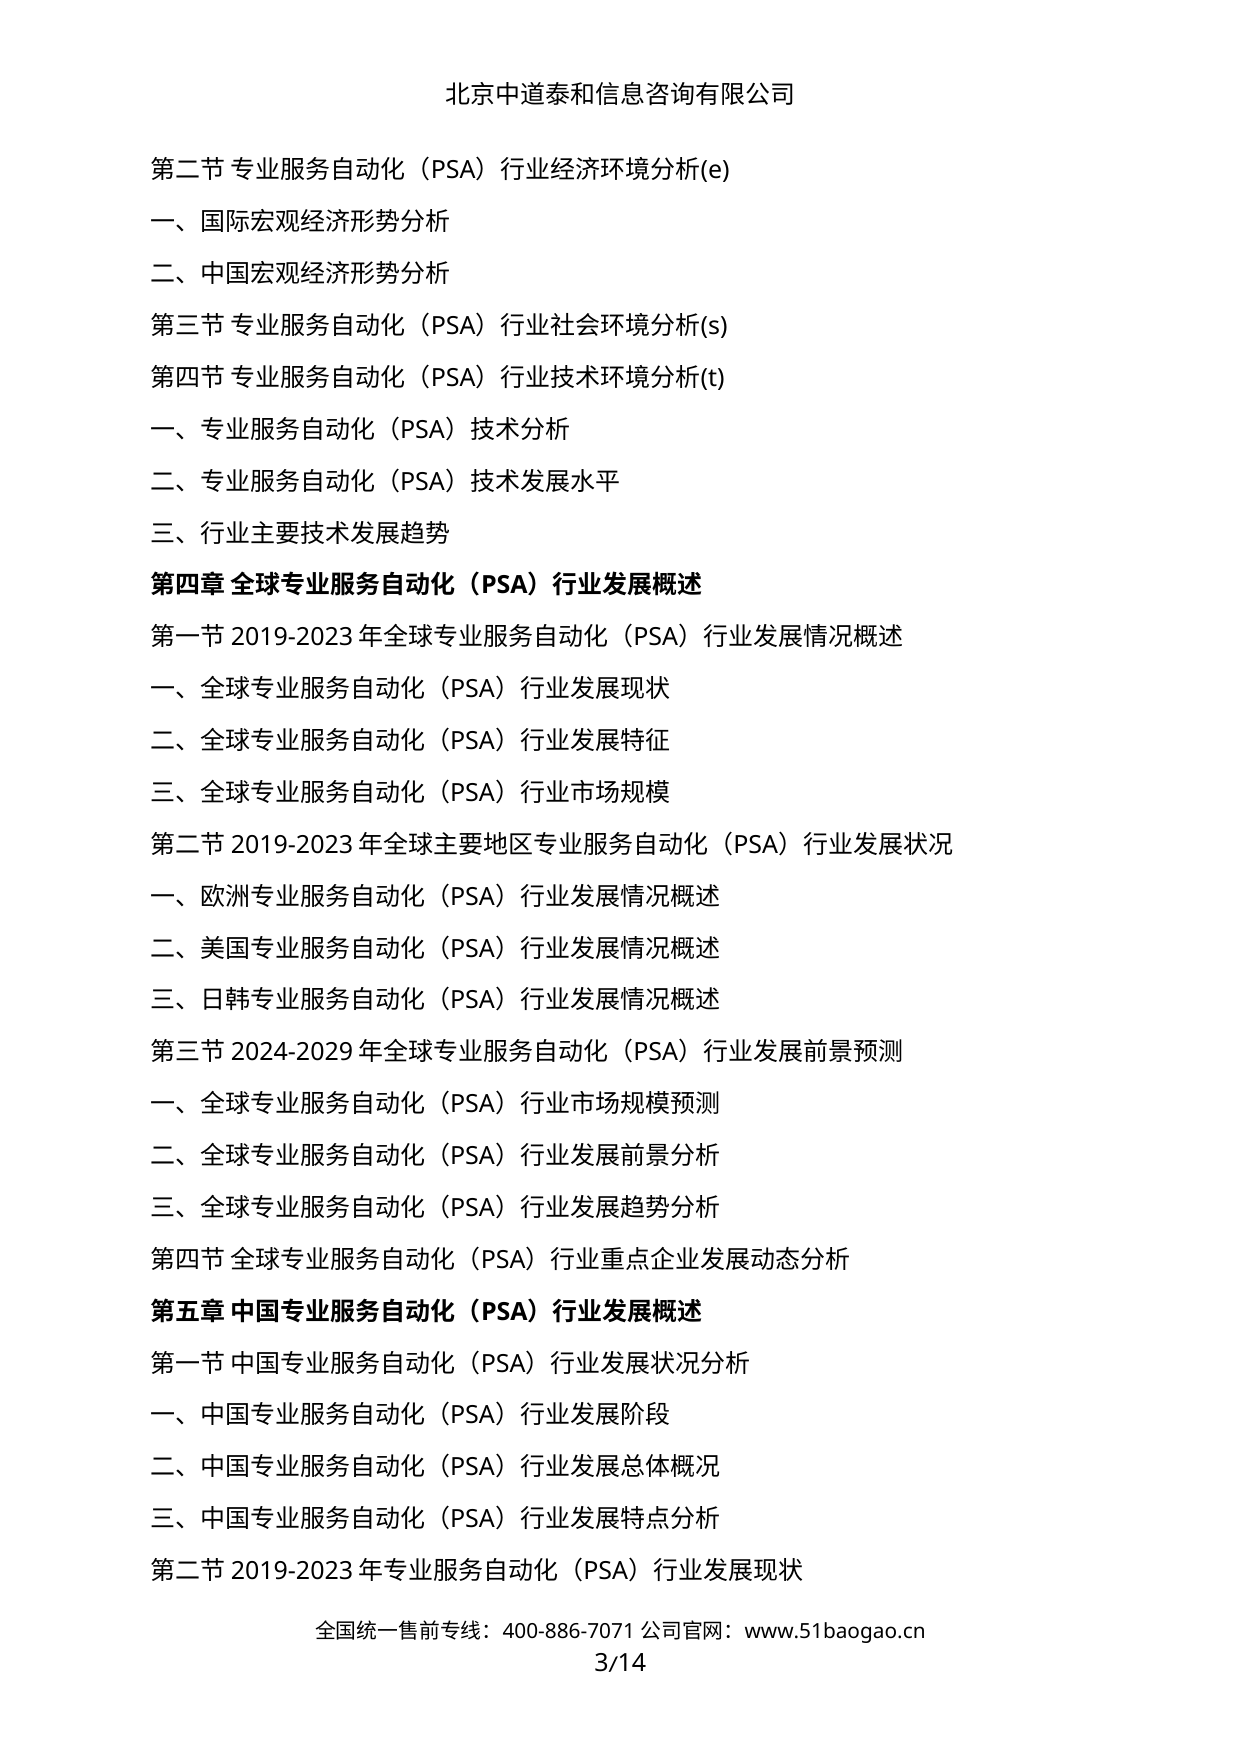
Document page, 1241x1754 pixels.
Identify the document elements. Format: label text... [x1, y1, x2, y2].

text 一、全球专业服务自动化（PSA）行业市场规模预测 [150, 1084, 1090, 1120]
text 二、全球专业服务自动化（PSA）行业发展特征 [150, 721, 1090, 757]
text 第二节 2019-2023年全球主要地区专业服务自动化（PSA）行业发展状况 [150, 824, 1090, 861]
text 二、美国专业服务自动化（PSA）行业发展情况概述 [150, 928, 1090, 964]
text 第二节 专业服务自动化（PSA）行业经济环境分析(e) [150, 150, 1090, 186]
text 一、欧洲专业服务自动化（PSA）行业发展情况概述 [150, 876, 1090, 912]
text 三、全球专业服务自动化（PSA）行业发展趋势分析 [150, 1187, 1090, 1224]
text 第一节 中国专业服务自动化（PSA）行业发展状况分析 [150, 1343, 1090, 1379]
text 第二节 2019-2023年专业服务自动化（PSA）行业发展现状 [150, 1551, 1090, 1587]
text 二、中国宏观经济形势分析 [150, 254, 1090, 290]
text 一、专业服务自动化（PSA）技术分析 [150, 409, 1090, 446]
text 一、全球专业服务自动化（PSA）行业发展现状 [150, 669, 1090, 705]
text 一、国际宏观经济形势分析 [150, 202, 1090, 238]
text 第四章 全球专业服务自动化（PSA）行业发展概述 [150, 565, 1090, 601]
text 二、中国专业服务自动化（PSA）行业发展总体概况 [150, 1447, 1090, 1483]
text 第三节 专业服务自动化（PSA）行业社会环境分析(s) [150, 306, 1090, 342]
text 第四节 专业服务自动化（PSA）行业技术环境分析(t) [150, 357, 1090, 394]
text 一、中国专业服务自动化（PSA）行业发展阶段 [150, 1395, 1090, 1431]
text 三、行业主要技术发展趋势 [150, 513, 1090, 549]
text 第一节 2019-2023年全球专业服务自动化（PSA）行业发展情况概述 [150, 617, 1090, 653]
text 第三节 2024-2029年全球专业服务自动化（PSA）行业发展前景预测 [150, 1032, 1090, 1068]
text 二、专业服务自动化（PSA）技术发展水平 [150, 461, 1090, 497]
text 第五章 中国专业服务自动化（PSA）行业发展概述 [150, 1291, 1090, 1327]
text 第四节 全球专业服务自动化（PSA）行业重点企业发展动态分析 [150, 1239, 1090, 1276]
text 三、全球专业服务自动化（PSA）行业市场规模 [150, 772, 1090, 809]
text 二、全球专业服务自动化（PSA）行业发展前景分析 [150, 1136, 1090, 1172]
text 三、日韩专业服务自动化（PSA）行业发展情况概述 [150, 980, 1090, 1016]
text 三、中国专业服务自动化（PSA）行业发展特点分析 [150, 1499, 1090, 1535]
